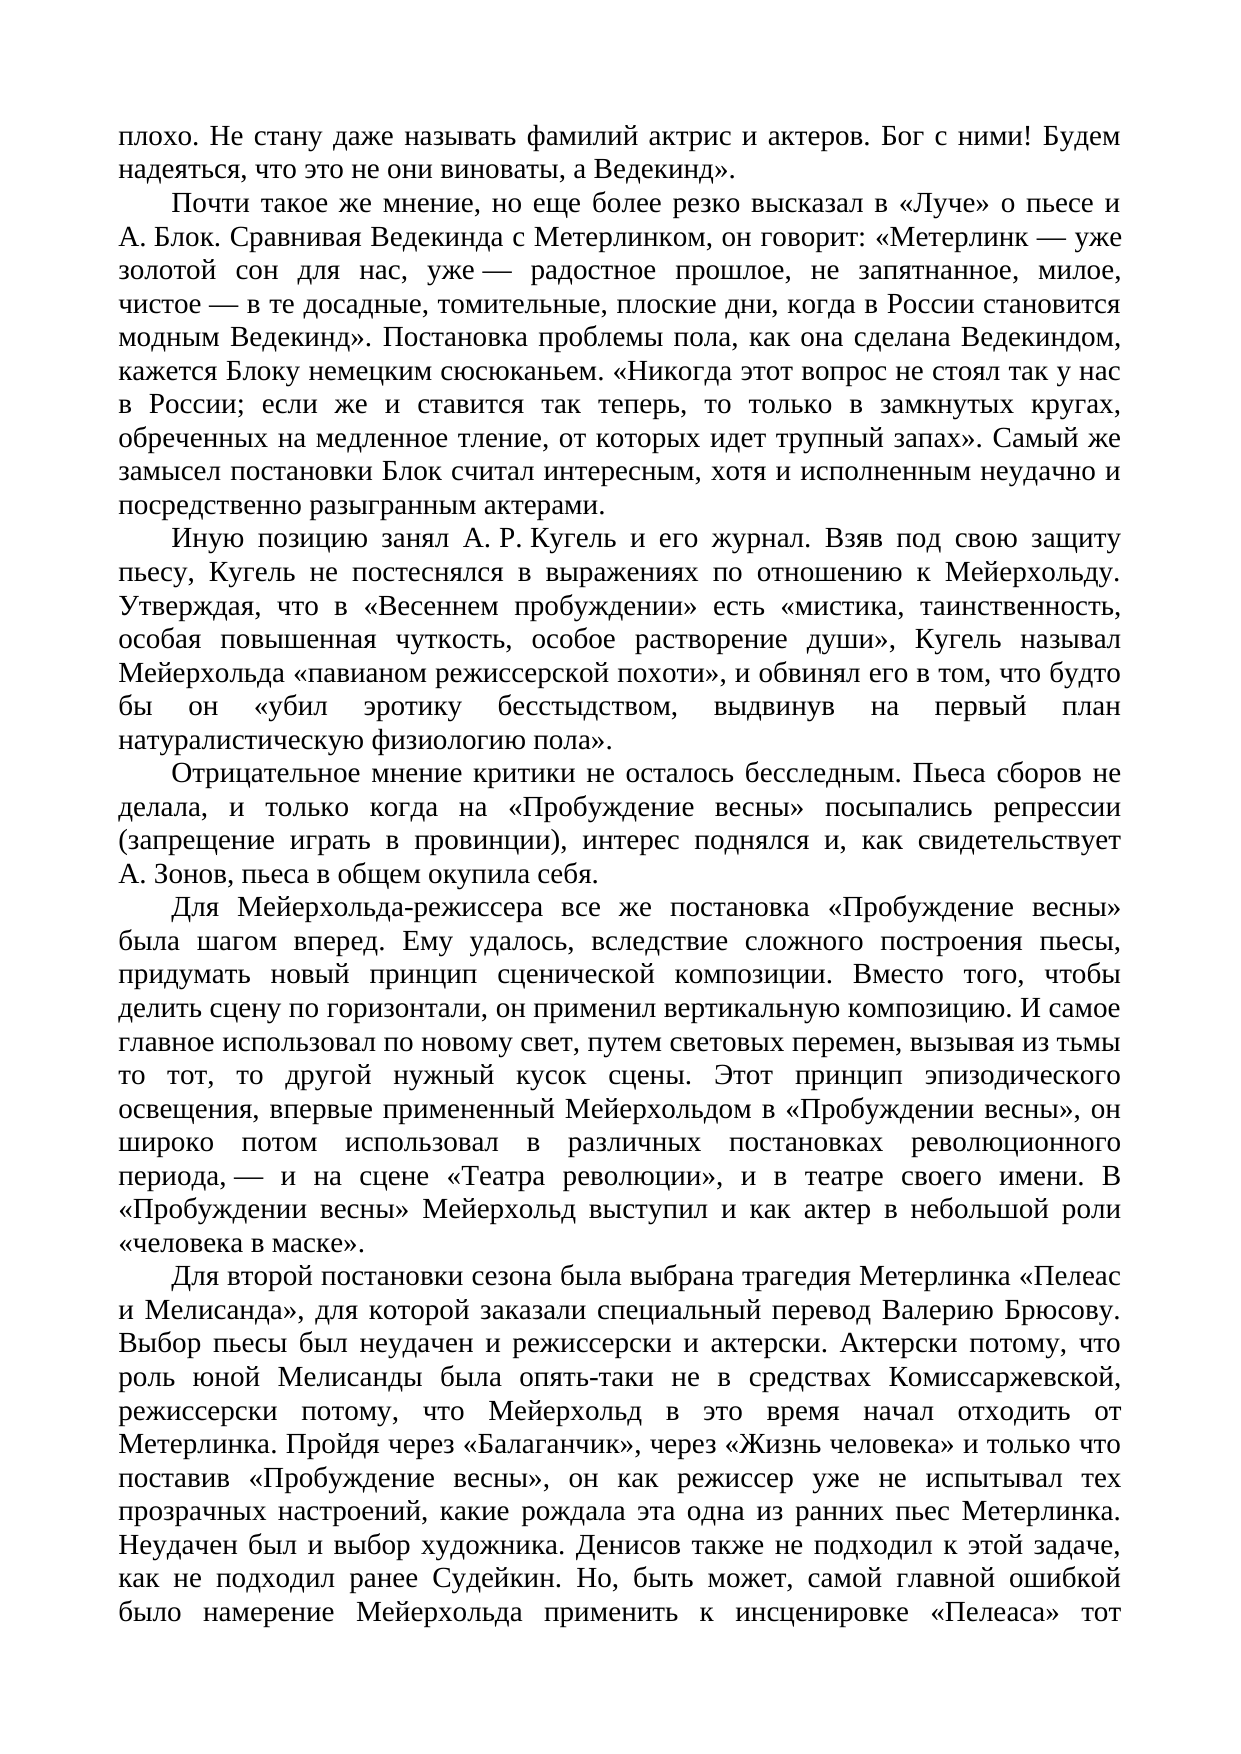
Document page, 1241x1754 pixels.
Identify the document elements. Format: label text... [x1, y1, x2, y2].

text Для Мейерхольда-режиссера все же постановка «Пробуждение весны» была шагом вперед. Ему удалось, вследствие сложного построения пьесы, придумать новый принцип сценической композиции. Вместо того, чтобы делить сцену по горизонтали, он применил вертикальную композицию. И самое главное {334} использовал по новому свет, путем световых перемен, вызывая из тьмы то тот, то другой нужный кусок сцены. Этот принцип эпизодического освещения, впервые примененный Мейерхольдом в «Пробуждении весны», он широко потом использовал в различных постановках революционного периода, — и на сцене «Театра революции», и в театре своего имени. В «Пробуждении весны» Мейерхольд выступил и как актер в небольшой роли «человека в маске». [118, 889, 1122, 1258]
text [118, 1258, 1122, 1627]
text Иную позицию занял А. Р. Кугель и его журнал. Взяв под свою защиту пьесу, Кугель не постеснялся в выражениях по отношению к Мейерхольду. Утверждая, что в «Весеннем пробуждении» есть «мистика, таинственность, особая повышенная чуткость, особое растворение души», Кугель называл Мейерхольда «павианом режиссерской похоти», и обвинял его в том, что будто бы он «убил эротику бесстыдством, выдвинув на первый план натуралистическую физиологию пола». [118, 521, 1122, 755]
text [118, 118, 1122, 185]
text Почти такое же мнение, но еще более резко высказал в «Луче» о пьесе и А. Блок. Сравнивая Ведекинда с Метерлинком, он говорит: «Метерлинк — уже золотой сон для нас, уже — радостное прошлое, не запятнанное, милое, чистое — в те досадные, томительные, плоские дни, когда в России становится модным Ведекинд». {333} Постановка проблемы пола, как она сделана Ведекиндом, кажется Блоку немецким сюсюканьем. «Никогда этот вопрос не стоял так у нас в России; если же и ставится так теперь, то только в замкнутых кругах, обреченных на медленное тление, от которых идет трупный запах». Самый же замысел постановки Блок считал интересным, хотя и исполненным неудачно и посредственно разыгранным актерами. [118, 185, 1122, 521]
text Отрицательное мнение критики не осталось бесследным. Пьеса сборов не делала, и только когда на «Пробуждение весны» посыпались репрессии (запрещение играть в провинции), интерес поднялся и, как свидетельствует А. Зонов, пьеса в общем окупила себя. [118, 755, 1122, 889]
